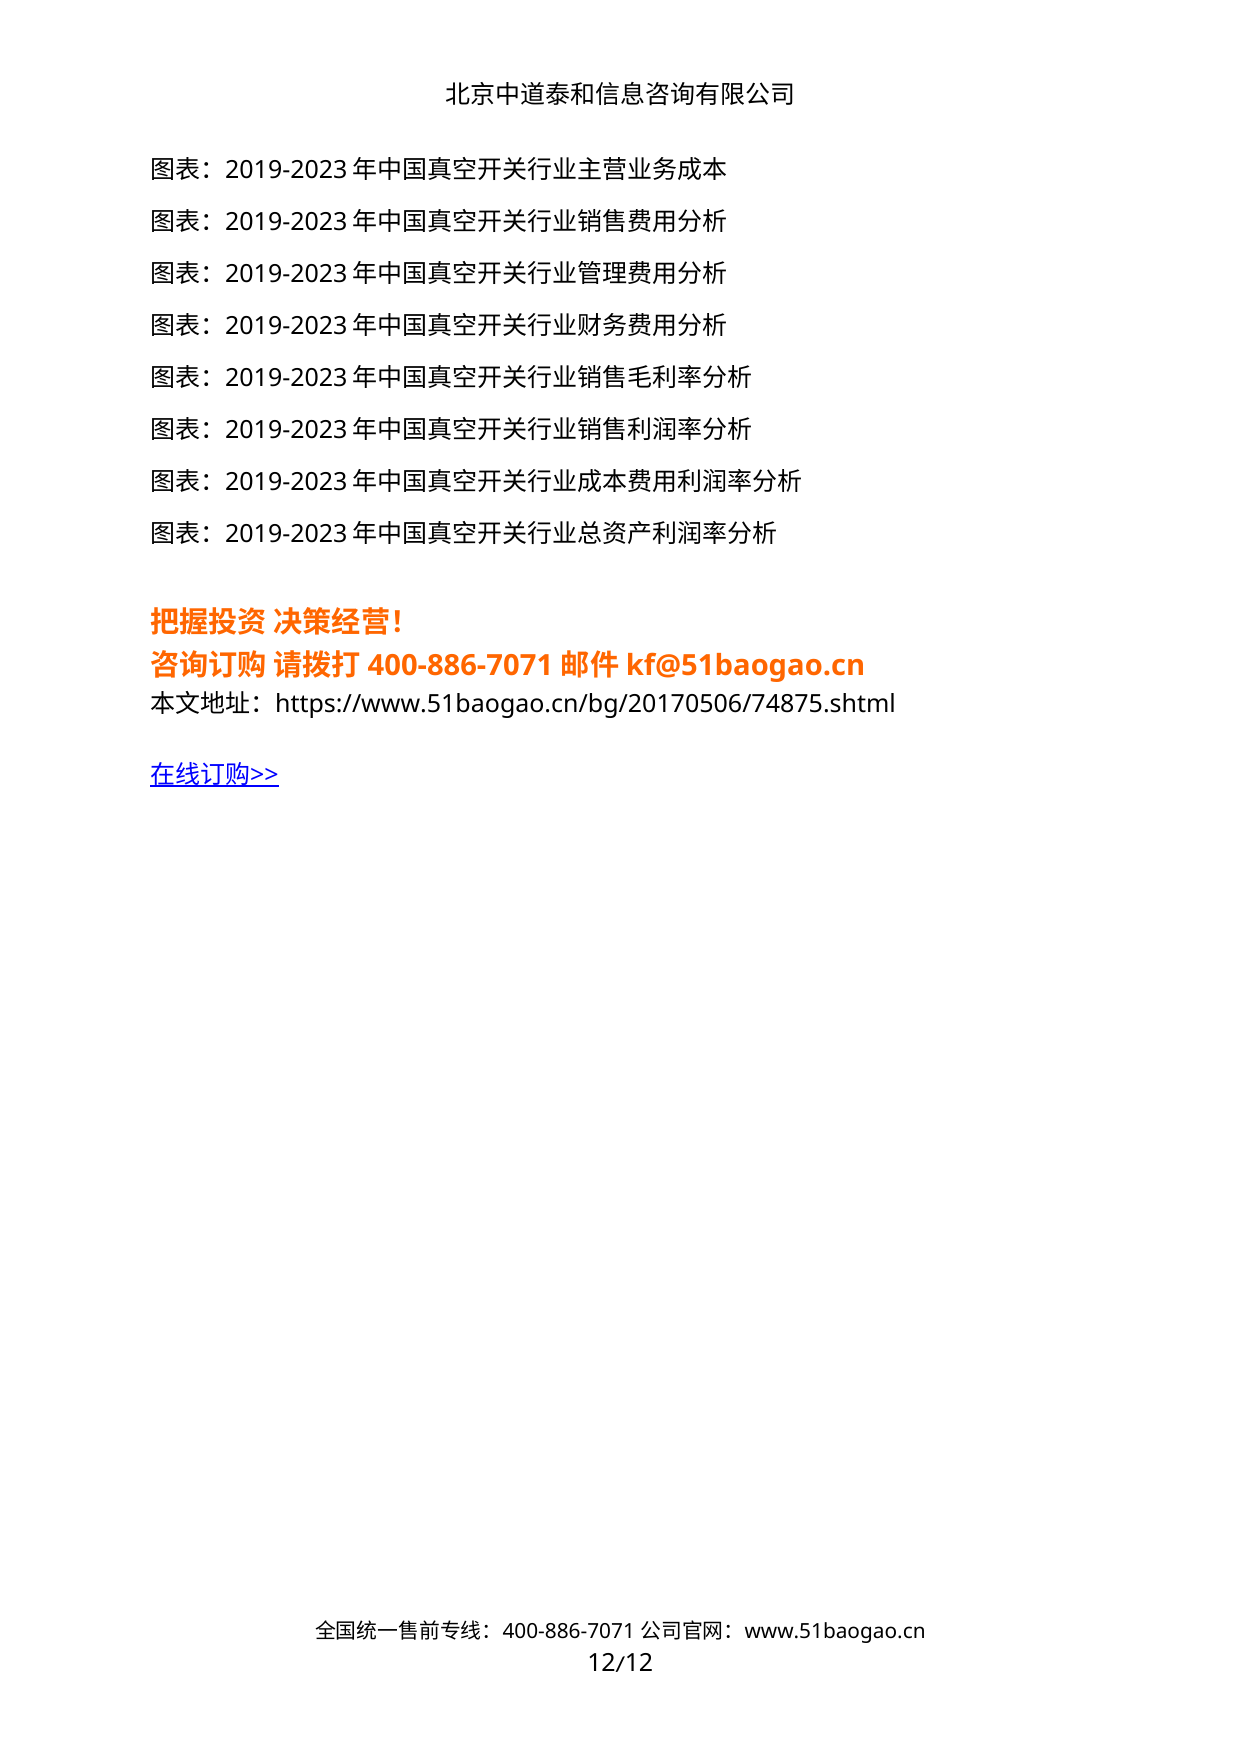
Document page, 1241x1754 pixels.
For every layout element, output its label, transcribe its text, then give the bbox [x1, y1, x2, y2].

text 图表：2019-2023年中国真空开关行业财务费用分析 [150, 306, 1090, 342]
text 在线订购>> [150, 720, 1090, 790]
text 图表：2019-2023年中国真空开关行业总资产利润率分析 [150, 513, 1090, 549]
text 图表：2019-2023年中国真空开关行业销售毛利率分析 [150, 357, 1090, 394]
text 图表：2019-2023年中国真空开关行业销售费用分析 [150, 202, 1090, 238]
text 图表：2019-2023年中国真空开关行业管理费用分析 [150, 254, 1090, 290]
text 图表：2019-2023年中国真空开关行业成本费用利润率分析 [150, 461, 1090, 497]
text 把握投资 决策经营！咨询订购 请拨打 400-886-7071 邮件 kf@51baogao.cn本文地址：https://www.51baogao.cn/bg/20170506/74875.shtml [150, 565, 1090, 720]
text 图表：2019-2023年中国真空开关行业主营业务成本 [150, 150, 1090, 186]
text 图表：2019-2023年中国真空开关行业销售利润率分析 [150, 409, 1090, 446]
